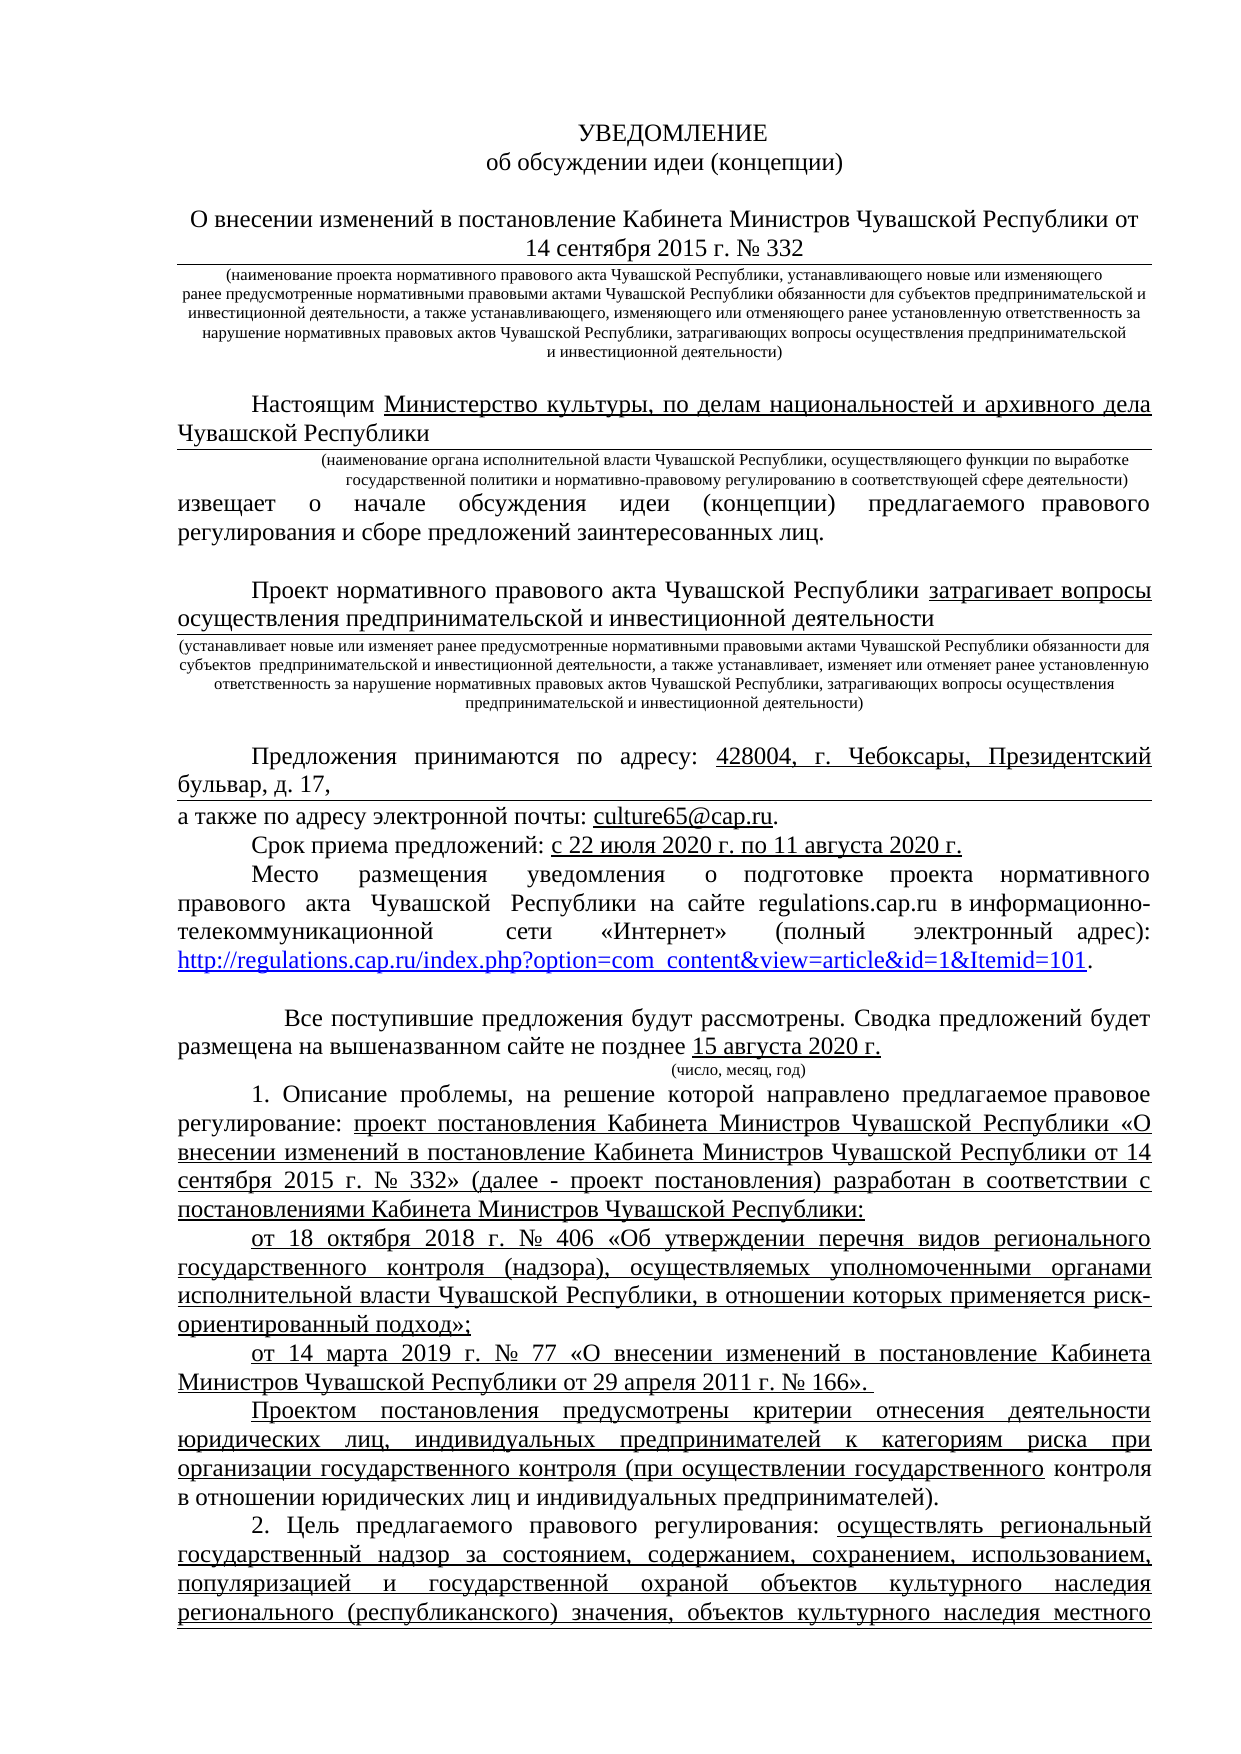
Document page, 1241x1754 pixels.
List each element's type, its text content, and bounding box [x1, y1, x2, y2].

text Предложения принимаются по адресу: 428004, г. Чебоксары, Президентский бульвар, д. 17, [177, 741, 1152, 800]
text (наименование органа исполнительной власти Чувашской Республики, осуществляющего функции по выработке [177, 450, 1152, 469]
text государственной политики и нормативно-правовому регулированию в соответствующей сфере деятельности) [177, 469, 1152, 488]
text от 18 октября 2018 г. № 406 «Об утверждении перечня видов регионального государственного контроля (надзора), осуществляемых уполномоченными органами исполнительной власти Чувашской Республики, в отношении которых применяется риск-ориентированный подход»; [177, 1307, 1152, 1338]
text и инвестиционной деятельности) [177, 342, 1152, 361]
text Срок приема предложений: c 22 июля 2020 г. по 11 августа 2020 г. [177, 830, 1152, 859]
text Проектом постановления предусмотрены критерии отнесения деятельности юридических лиц, индивидуальных предпринимателей к категориям риска при организации государственного контроля (при осуществлении государственного контроля в отношении юридических лиц и индивидуальных предпринимателей). [177, 1396, 1152, 1449]
text Место размещения уведомления о подготовке проекта нормативного правового акта Чувашской Республики на сайте regulations.cap.ru в информационно-телекоммуникационной сети «Интернет» (полный электронный адрес): http://regulations.cap.ru/index.php?option=com_content&view=article&id=1&Itemid=101. [177, 859, 1152, 974]
text 1. Описание проблемы, на решение которой направлено предлагаемое правовое регулирование: проект постановления Кабинета Министров Чувашской Республики «О внесении изменений в постановление Кабинета Министров Чувашской Республики от 14 сентября 2015 г. № 332» (далее - проект постановления) разработан в соответствии с постановлениями Кабинета Министров Чувашской Республики: [177, 1192, 1152, 1223]
text Все поступившие предложения будут рассмотрены. Сводка предложений будет размещена на вышеназванном сайте не позднее 15 августа 2020 г. [177, 1003, 1152, 1060]
text от 14 марта 2019 г. № 77 «О внесении изменений в постановление Кабинета Министров Чувашской Республики от 29 апреля 2011 г. № 166». [177, 1338, 1152, 1396]
text извещает о начале обсуждения идеи (концепции) предлагаемого правового регулирования и сборе предложений заинтересованных лиц. [177, 488, 1152, 546]
text от 18 октября 2018 г. № 406 «Об утверждении перечня видов регионального государственного контроля (надзора), осуществляемых уполномоченными органами исполнительной власти Чувашской Республики, в отношении которых применяется риск-ориентированный подход»; [177, 1223, 1152, 1277]
text (число, месяц, год) [177, 1060, 1152, 1079]
text от 18 октября 2018 г. № 406 «Об утверждении перечня видов регионального государственного контроля (надзора), осуществляемых уполномоченными органами исполнительной власти Чувашской Республики, в отношении которых применяется риск-ориентированный подход»; [177, 1278, 1152, 1306]
text Проектом постановления предусмотрены критерии отнесения деятельности юридических лиц, индивидуальных предпринимателей к категориям риска при организации государственного контроля (при осуществлении государственного контроля в отношении юридических лиц и индивидуальных предпринимателей). [177, 1450, 1152, 1511]
text об обсуждении идеи (концепции) [177, 147, 1152, 176]
text а также по адресу электронной почты: culture65@cap.ru. [177, 801, 1152, 830]
text О внесении изменений в постановление Кабинета Министров Чувашской Республики от 14 сентября 2015 г. № 332 [177, 204, 1152, 264]
text Настоящим Министерство культуры, по делам национальностей и архивного дела Чувашской Республики [177, 389, 1152, 449]
text 1. Описание проблемы, на решение которой направлено предлагаемое правовое регулирование: проект постановления Кабинета Министров Чувашской Республики «О внесении изменений в постановление Кабинета Министров Чувашской Республики от 14 сентября 2015 г. № 332» (далее - проект постановления) разработан в соответствии с постановлениями Кабинета Министров Чувашской Республики: [177, 1163, 1152, 1191]
text 1. Описание проблемы, на решение которой направлено предлагаемое правовое регулирование: проект постановления Кабинета Министров Чувашской Республики «О внесении изменений в постановление Кабинета Министров Чувашской Республики от 14 сентября 2015 г. № 332» (далее - проект постановления) разработан в соответствии с постановлениями Кабинета Министров Чувашской Республики: [177, 1079, 1152, 1162]
text (устанавливает новые или изменяет ранее предусмотренные нормативными правовыми актами Чувашской Республики обязанности для субъектов предпринимательской и инвестиционной деятельности, а также устанавливает, изменяет или отменяет ранее установленную ответственность за нарушение нормативных правовых актов Чувашской Республики, затрагивающих вопросы осуществления предпринимательской и инвестиционной деятельности) [177, 635, 1152, 712]
text (наименование проекта нормативного правового акта Чувашской Республики, устанавливающего новые или изменяющего [177, 265, 1152, 284]
text Проект нормативного правового акта Чувашской Республики затрагивает вопросы осуществления предпринимательской и инвестиционной деятельности [177, 575, 1152, 634]
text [177, 1594, 1152, 1622]
text УВЕДОМЛЕНИЕ [177, 118, 1152, 147]
text ранее предусмотренные нормативными правовыми актами Чувашской Республики обязанности для субъектов предпринимательской и инвестиционной деятельности, а также устанавливающего, изменяющего или отменяющего ранее установленную ответственность за нарушение нормативных правовых актов Чувашской Республики, затрагивающих вопросы осуществления предпринимательской [177, 284, 1152, 342]
